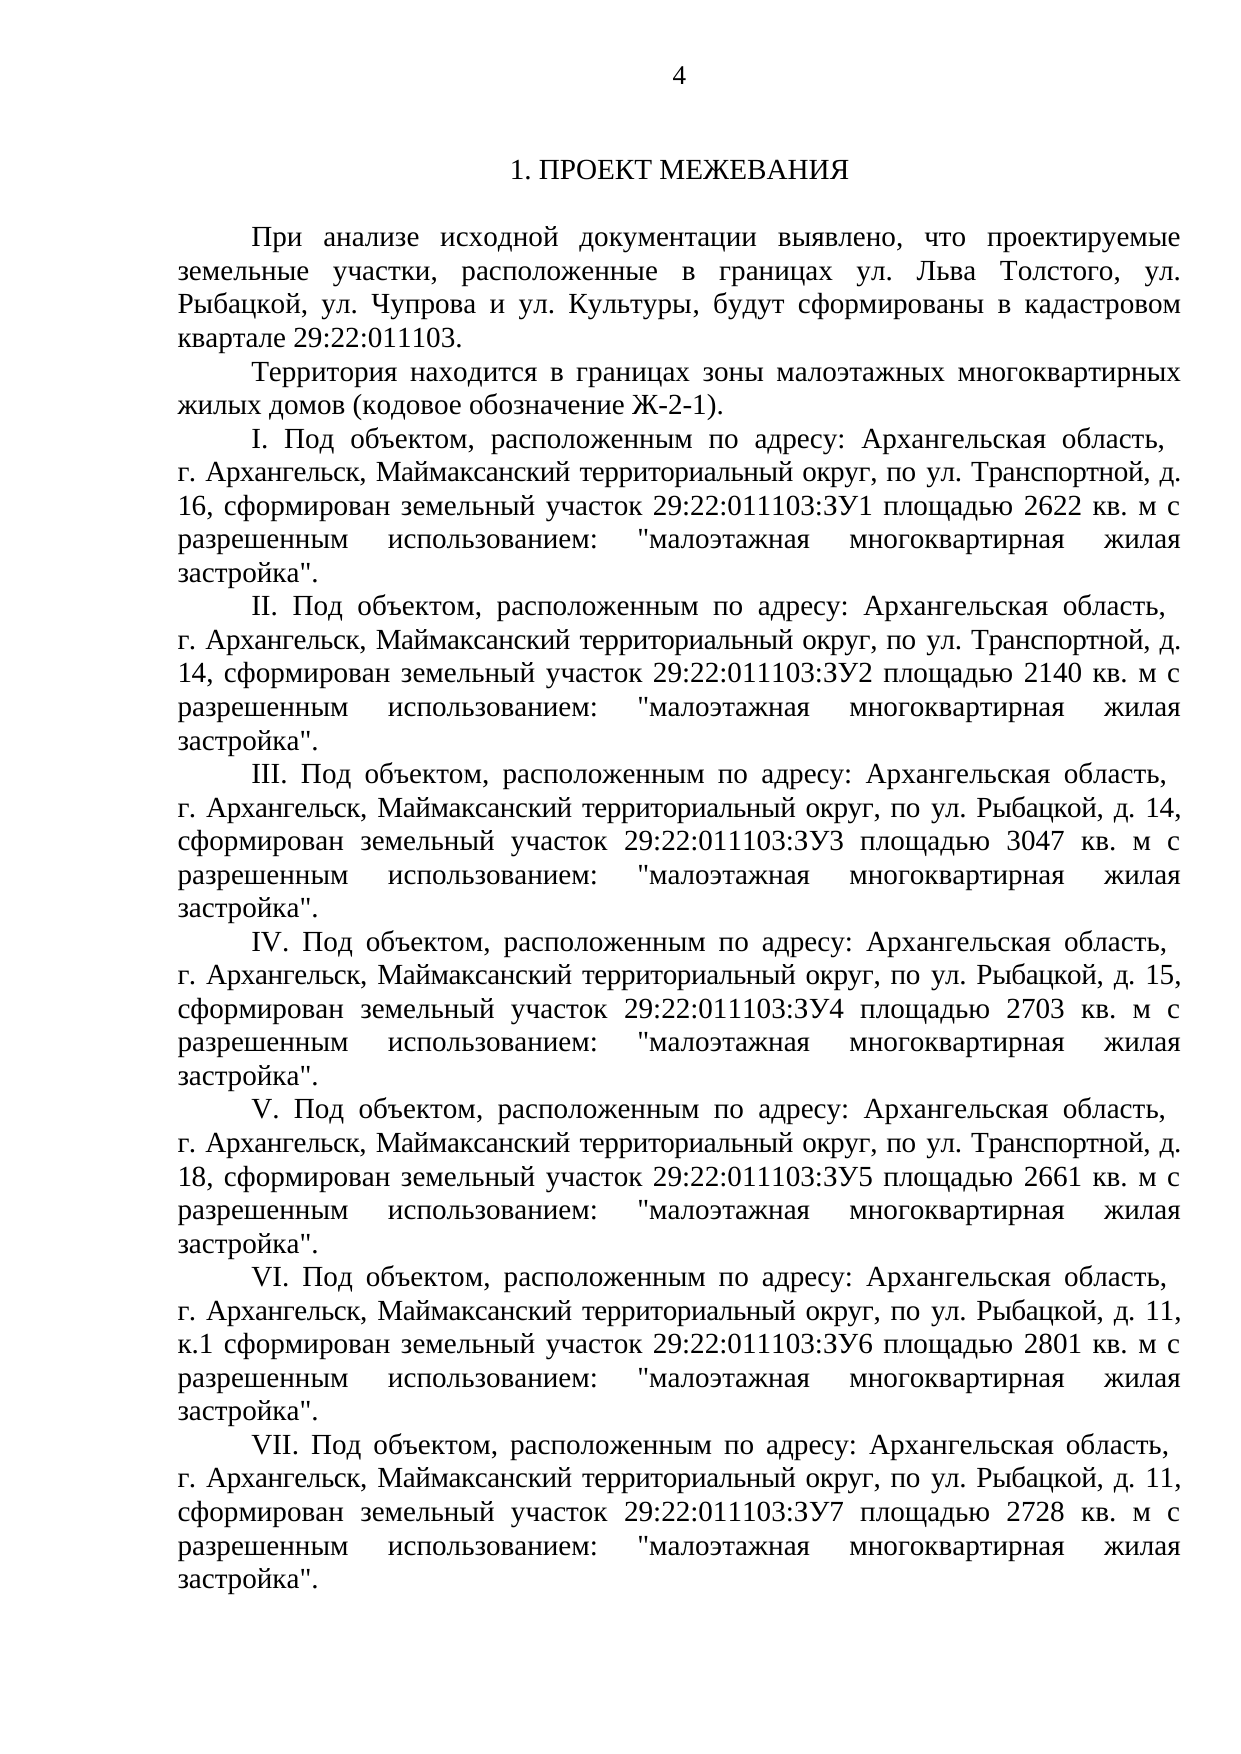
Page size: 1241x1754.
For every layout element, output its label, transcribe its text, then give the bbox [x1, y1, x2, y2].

text IV. Под объектом, расположенным по адресу: Архангельская область, г. Архангельск, Маймаксанский территориальный округ, по ул. Рыбацкой, д. 15, сформирован земельный участок 29:22:011103:ЗУ4 площадью 2703 кв. м с разрешенным использованием: "малоэтажная многоквартирная жилая застройка". [177, 924, 1181, 1092]
text Территория находится в границах зоны малоэтажных многоквартирных жилых домов (кодовое обозначение Ж-2-1). [177, 354, 1181, 421]
text III. Под объектом, расположенным по адресу: Архангельская область, г. Архангельск, Маймаксанский территориальный округ, по ул. Рыбацкой, д. 14, сформирован земельный участок 29:22:011103:ЗУ3 площадью 3047 кв. м с разрешенным использованием: "малоэтажная многоквартирная жилая застройка". [177, 756, 1181, 924]
text II. Под объектом, расположенным по адресу: Архангельская область, г. Архангельск, Маймаксанский территориальный округ, по ул. Транспортной, д. 14, сформирован земельный участок 29:22:011103:ЗУ2 площадью 2140 кв. м с разрешенным использованием: "малоэтажная многоквартирная жилая застройка". [177, 588, 1181, 756]
text VI. Под объектом, расположенным по адресу: Архангельская область, г. Архангельск, Маймаксанский территориальный округ, по ул. Рыбацкой, д. 11, к.1 сформирован земельный участок 29:22:011103:ЗУ6 площадью 2801 кв. м с разрешенным использованием: "малоэтажная многоквартирная жилая застройка". [177, 1259, 1181, 1427]
text VII. Под объектом, расположенным по адресу: Архангельская область, г. Архангельск, Маймаксанский территориальный округ, по ул. Рыбацкой, д. 11, сформирован земельный участок 29:22:011103:ЗУ7 площадью 2728 кв. м с разрешенным использованием: "малоэтажная многоквартирная жилая застройка". [177, 1427, 1181, 1595]
text I. Под объектом, расположенным по адресу: Архангельская область, г. Архангельск, Маймаксанский территориальный округ, по ул. Транспортной, д. 16, сформирован земельный участок 29:22:011103:ЗУ1 площадью 2622 кв. м с разрешенным использованием: "малоэтажная многоквартирная жилая застройка". [177, 421, 1181, 588]
text При анализе исходной документации выявлено, что проектируемые земельные участки, расположенные в границах ул. Льва Толстого, ул. Рыбацкой, ул. Чупрова и ул. Культуры, будут сформированы в кадастровом квартале 29:22:011103. [177, 219, 1181, 354]
text 1. ПРОЕКТ МЕЖЕВАНИЯ [177, 152, 1181, 186]
text V. Под объектом, расположенным по адресу: Архангельская область, г. Архангельск, Маймаксанский территориальный округ, по ул. Транспортной, д. 18, сформирован земельный участок 29:22:011103:ЗУ5 площадью 2661 кв. м с разрешенным использованием: "малоэтажная многоквартирная жилая застройка". [177, 1092, 1181, 1259]
